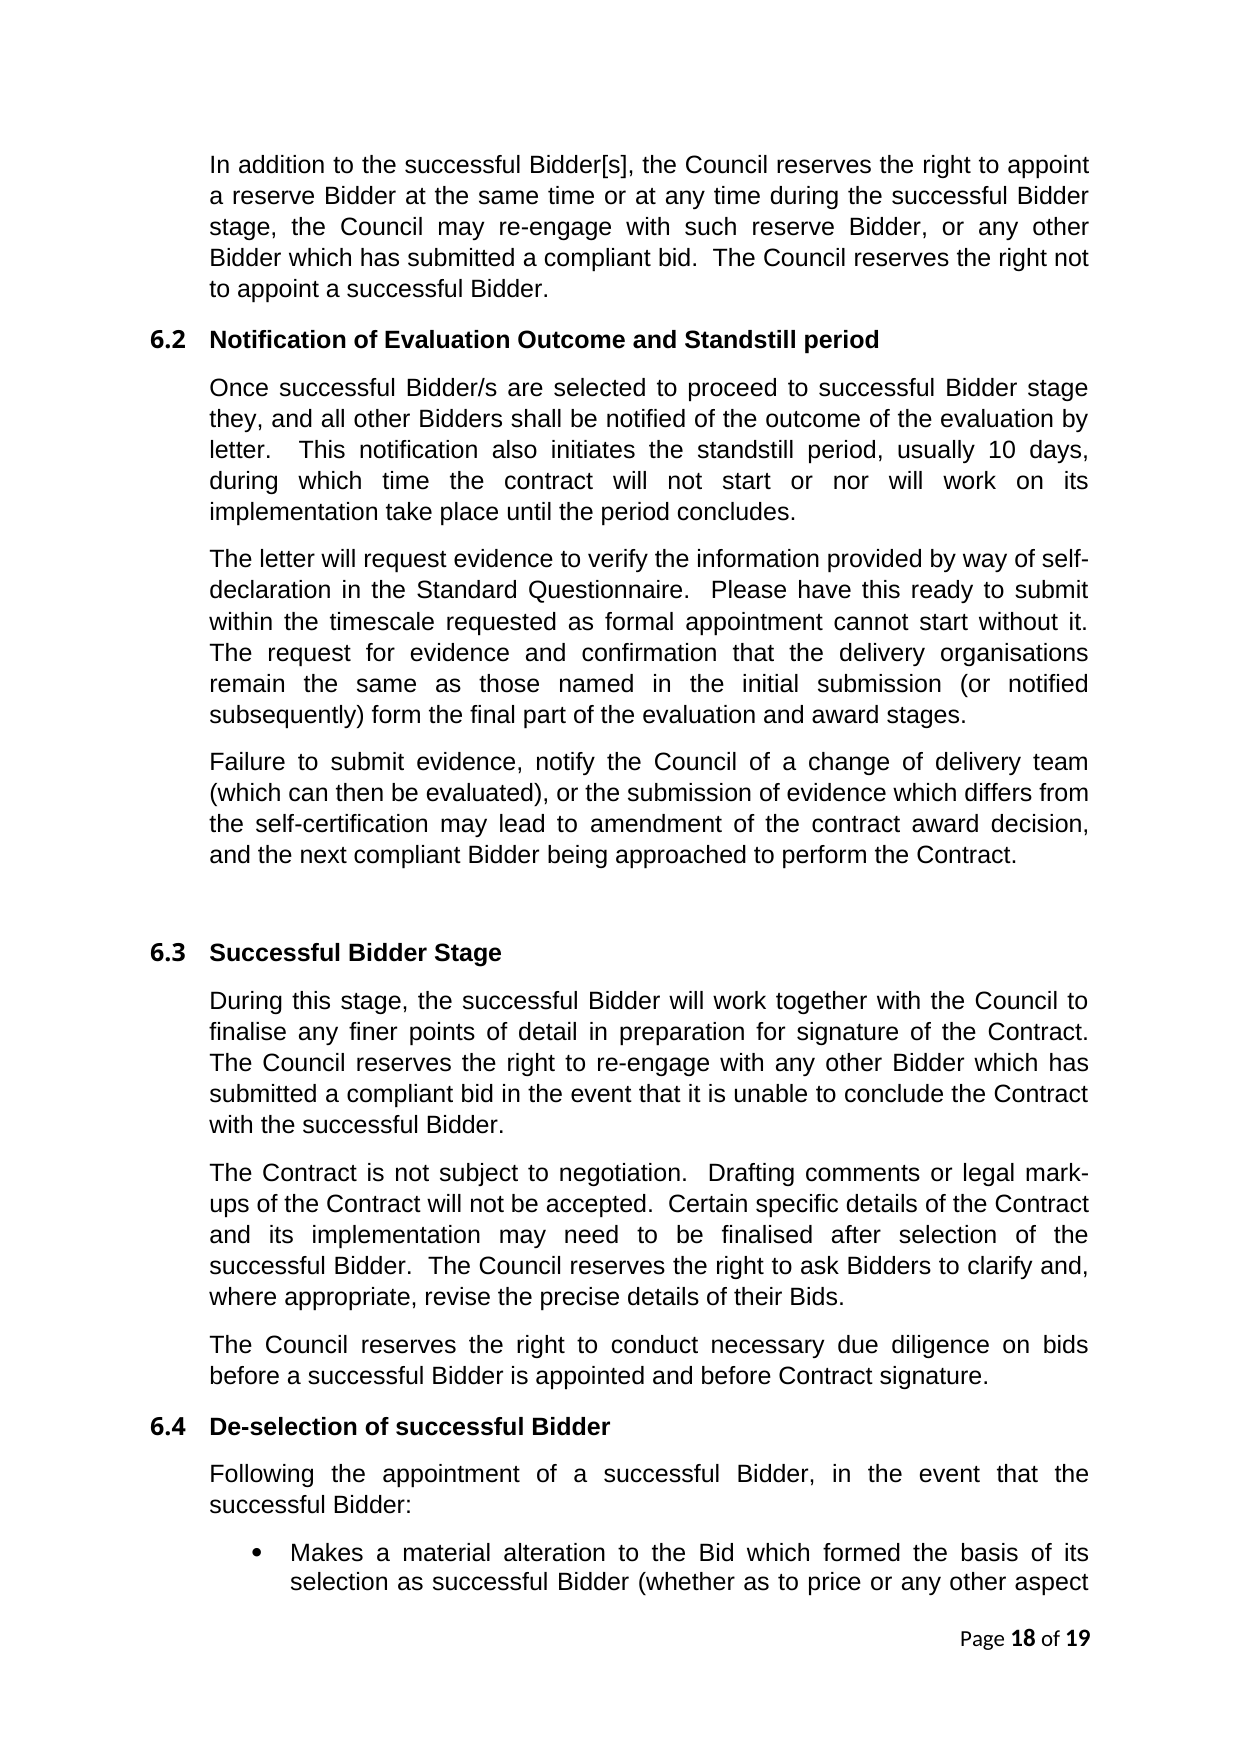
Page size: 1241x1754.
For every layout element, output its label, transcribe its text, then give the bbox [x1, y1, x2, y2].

text Failure to submit evidence, notify the Council of a change of delivery team (which can then be evaluated), or the submission of evidence which differs from the self-certification may lead to amendment of the contract award decision, and the next compliant Bidder being approached to perform the Contract. [209, 747, 1090, 869]
text The Contract is not subject to negotiation. Drafting comments or legal mark-ups of the Contract will not be accepted. Certain specific details of the Contract and its implementation may need to be finalised after selection of the successful Bidder. The Council reserves the right to ask Bidders to clarify and, where appropriate, revise the precise details of their Bids. [209, 1158, 1090, 1311]
text Following the appointment of a successful Bidder, in the event that the successful Bidder: [209, 1459, 1090, 1519]
text During this stage, the successful Bidder will work together with the Council to finalise any finer points of detail in preparation for signature of the Contract. The Council reserves the right to re-engage with any other Bidder which has submitted a compliant bid in the event that it is unable to conclude the Contract with the successful Bidder. [209, 986, 1090, 1139]
subtitle Notification of Evaluation Outcome and Standstill period [150, 322, 1090, 356]
subtitle De-selection of successful Bidder [150, 1408, 1090, 1442]
text The letter will request evidence to verify the information provided by way of self-declaration in the Standard Questionnaire. Please have this ready to submit within the timescale requested as formal appointment cannot start without it. The request for evidence and confirmation that the delivery organisations remain the same as those named in the initial submission (or notified subsequently) form the final part of the evaluation and award stages. [209, 544, 1090, 728]
text In addition to the successful Bidder[s], the Council reserves the right to appoint a reserve Bidder at the same time or at any time during the successful Bidder stage, the Council may re-engage with such reserve Bidder, or any other Bidder which has submitted a compliant bid. The Council reserves the right not to appoint a successful Bidder. [209, 150, 1090, 303]
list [252, 1538, 1090, 1595]
text Once successful Bidder/s are selected to proceed to successful Bidder stage they, and all other Bidders shall be notified of the outcome of the evaluation by letter. This notification also initiates the standstill period, usually 10 days, during which time the contract will not start or nor will work on its implementation take place until the period concludes. [209, 373, 1090, 526]
subtitle Successful Bidder Stage [150, 935, 1090, 969]
text The Council reserves the right to conduct necessary due diligence on bids before a successful Bidder is appointed and before Contract signature. [209, 1329, 1090, 1389]
